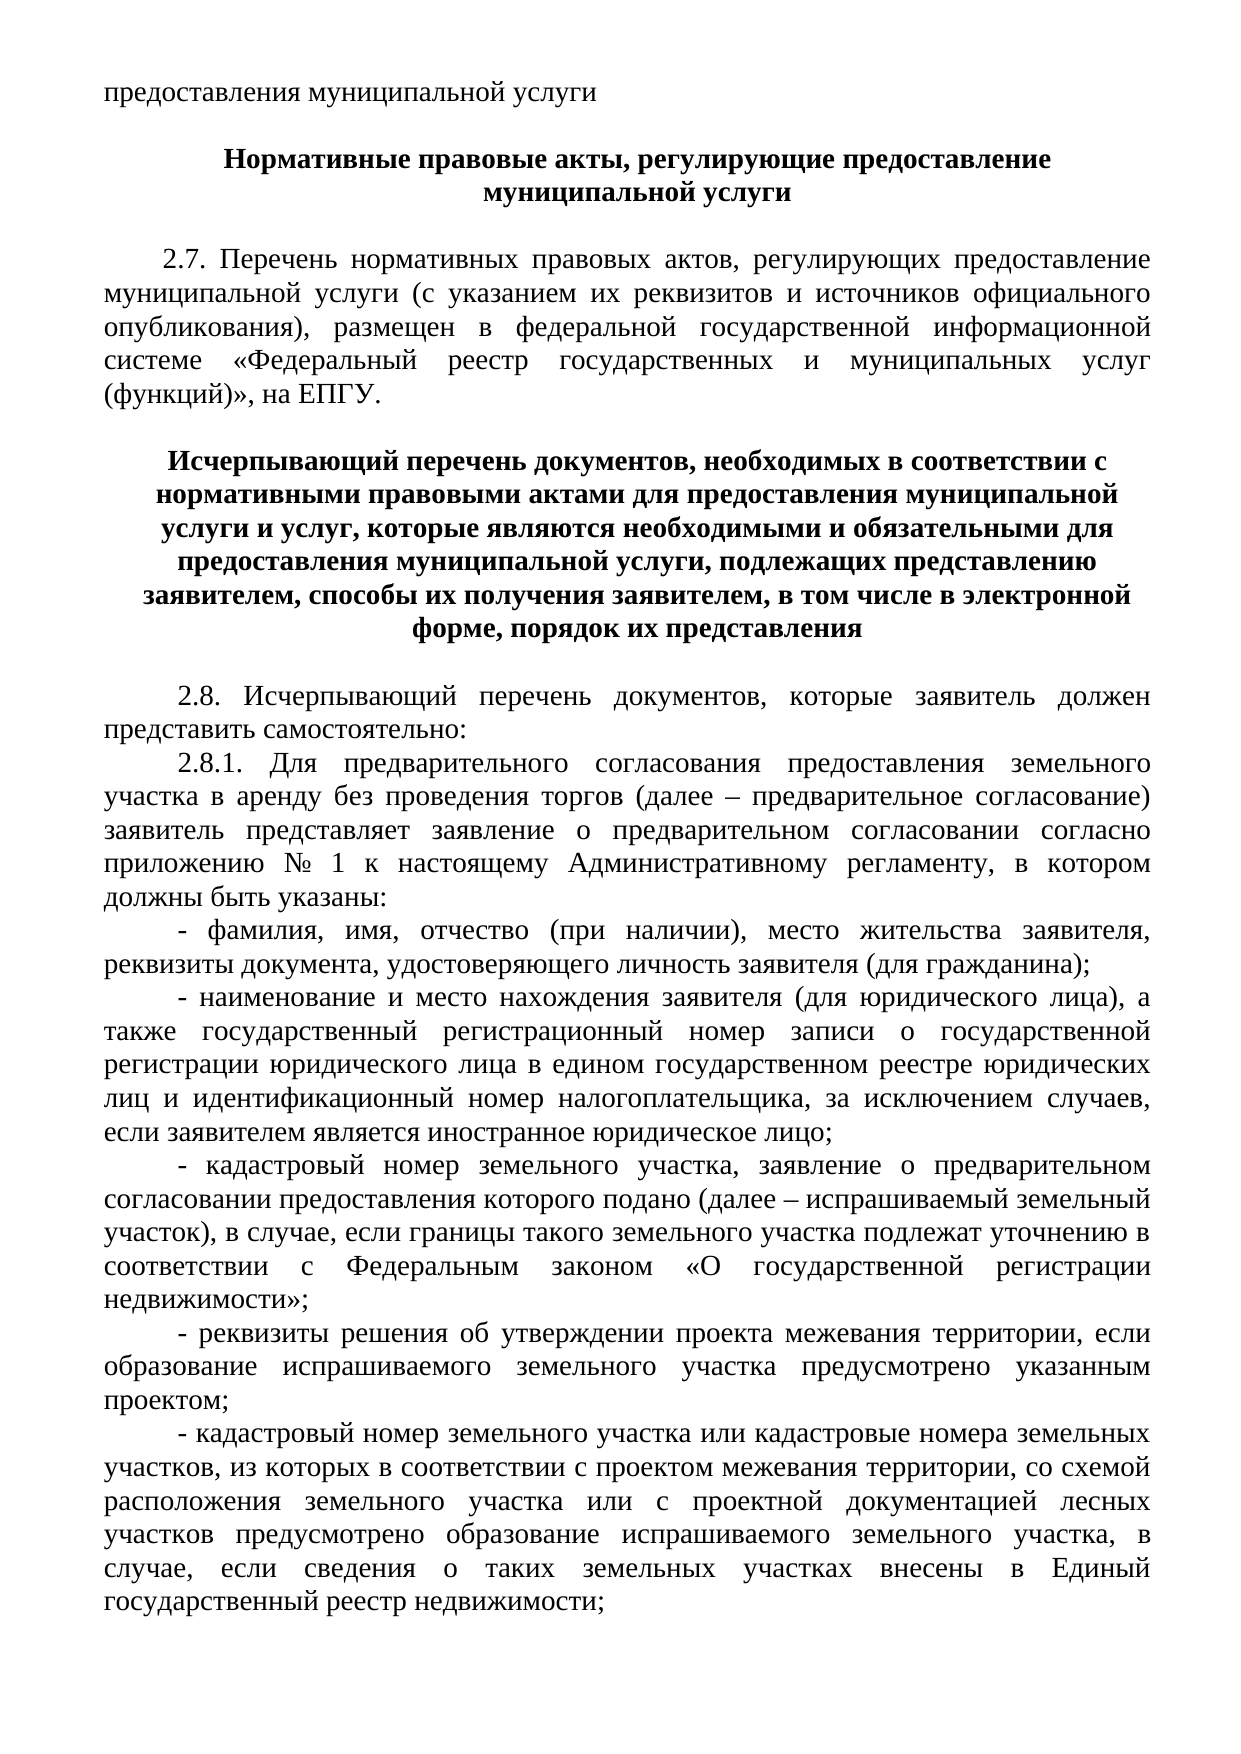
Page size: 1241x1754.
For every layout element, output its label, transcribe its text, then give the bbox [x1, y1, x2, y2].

text - фамилия, имя, отчество (при наличии), место жительства заявителя, реквизиты документа, удостоверяющего личность заявителя (для гражданина); [103, 912, 1152, 979]
text - кадастровый номер земельного участка или кадастровые номера земельных участков, из которых в соответствии с проектом межевания территории, со схемой расположения земельного участка или с проектной документацией лесных участков предусмотрено образование испрашиваемого земельного участка, в случае, если сведения о таких земельных участках внесены в Единый государственный реестр недвижимости; [103, 1416, 1152, 1617]
text 2.8. Исчерпывающий перечень документов, которые заявитель должен представить самостоятельно: [103, 678, 1152, 745]
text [103, 74, 1152, 107]
text - реквизиты решения об утверждении проекта межевания территории, если образование испрашиваемого земельного участка предусмотрено указанным проектом; [103, 1315, 1152, 1416]
text - кадастровый номер земельного участка, заявление о предварительном согласовании предоставления которого подано (далее – испрашиваемый земельный участок), в случае, если границы такого земельного участка подлежат уточнению в соответствии с Федеральным законом «О государственной регистрации недвижимости»; [103, 1147, 1152, 1315]
subtitle Исчерпывающий перечень документов, необходимых в соответствии с нормативными правовыми актами для предоставления муниципальной услуги и услуг, которые являются необходимыми и обязательными для предоставления муниципальной услуги, подлежащих представлению заявителем, способы их получения заявителем, в том числе в электронной форме, порядок их представления [123, 443, 1152, 644]
text 2.8.1. Для предварительного согласования предоставления земельного участка в аренду без проведения торгов (далее – предварительное согласование) заявитель представляет заявление о предварительном согласовании согласно приложению № 1 к настоящему Административному регламенту, в котором должны быть указаны: [103, 745, 1152, 912]
text 2.7. Перечень нормативных правовых актов, регулирующих предоставление муниципальной услуги (с указанием их реквизитов и источников официального опубликования), размещен в федеральной государственной информационной системе «Федеральный реестр государственных и муниципальных услуг (функций)», на ЕПГУ. [103, 242, 1152, 409]
text - наименование и место нахождения заявителя (для юридического лица), а также государственный регистрационный номер записи о государственной регистрации юридического лица в едином государственном реестре юридических лиц и идентификационный номер налогоплательщика, за исключением случаев, если заявителем является иностранное юридическое лицо; [103, 979, 1152, 1147]
subtitle Нормативные правовые акты, регулирующие предоставление муниципальной услуги [123, 141, 1152, 208]
